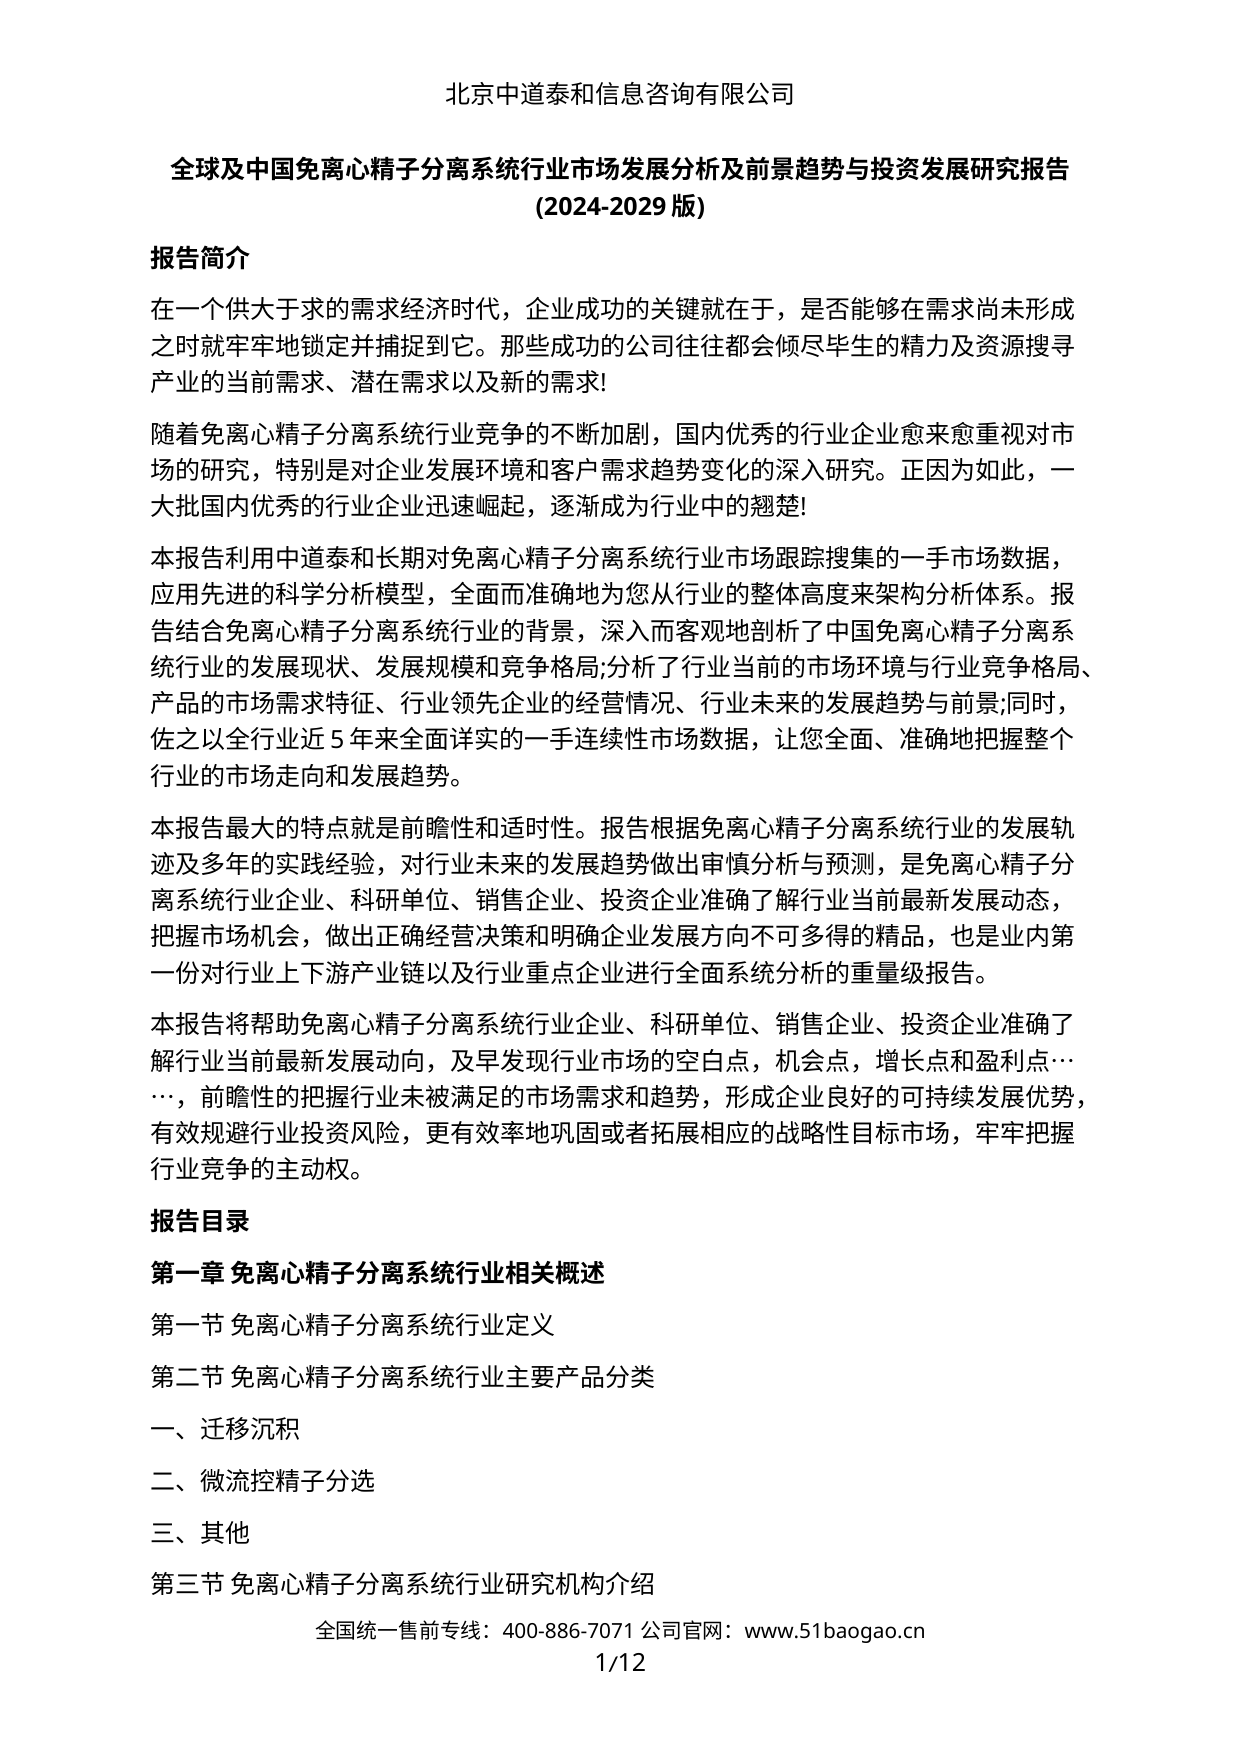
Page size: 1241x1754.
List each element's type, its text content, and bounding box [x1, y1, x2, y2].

text 全球及中国免离心精子分离系统行业市场发展分析及前景趋势与投资发展研究报告(2024-2029版) [150, 150, 1090, 222]
text 第三节 免离心精子分离系统行业研究机构介绍 [150, 1565, 1090, 1601]
text 二、微流控精子分选 [150, 1461, 1090, 1497]
text 第一节 免离心精子分离系统行业定义 [150, 1306, 1090, 1342]
text 三、其他 [150, 1513, 1090, 1549]
text 报告简介 [150, 238, 1090, 274]
text 报告目录 [150, 1202, 1090, 1238]
text 本报告最大的特点就是前瞻性和适时性。报告根据免离心精子分离系统行业的发展轨迹及多年的实践经验，对行业未来的发展趋势做出审慎分析与预测，是免离心精子分离系统行业企业、科研单位、销售企业、投资企业准确了解行业当前最新发展动态，把握市场机会，做出正确经营决策和明确企业发展方向不可多得的精品，也是业内第一份对行业上下游产业链以及行业重点企业进行全面系统分析的重量级报告。 [150, 808, 1090, 989]
text 在一个供大于求的需求经济时代，企业成功的关键就在于，是否能够在需求尚未形成之时就牢牢地锁定并捕捉到它。那些成功的公司往往都会倾尽毕生的精力及资源搜寻产业的当前需求、潜在需求以及新的需求! [150, 290, 1090, 399]
text 第一章 免离心精子分离系统行业相关概述 [150, 1254, 1090, 1290]
text 本报告利用中道泰和长期对免离心精子分离系统行业市场跟踪搜集的一手市场数据，应用先进的科学分析模型，全面而准确地为您从行业的整体高度来架构分析体系。报告结合免离心精子分离系统行业的背景，深入而客观地剖析了中国免离心精子分离系统行业的发展现状、发展规模和竞争格局;分析了行业当前的市场环境与行业竞争格局、产品的市场需求特征、行业领先企业的经营情况、行业未来的发展趋势与前景;同时，佐之以全行业近5年来全面详实的一手连续性市场数据，让您全面、准确地把握整个行业的市场走向和发展趋势。 [150, 539, 1090, 792]
text 第二节 免离心精子分离系统行业主要产品分类 [150, 1357, 1090, 1394]
text 随着免离心精子分离系统行业竞争的不断加剧，国内优秀的行业企业愈来愈重视对市场的研究，特别是对企业发展环境和客户需求趋势变化的深入研究。正因为如此，一大批国内优秀的行业企业迅速崛起，逐渐成为行业中的翘楚! [150, 414, 1090, 523]
text 本报告将帮助免离心精子分离系统行业企业、科研单位、销售企业、投资企业准确了解行业当前最新发展动向，及早发现行业市场的空白点，机会点，增长点和盈利点……，前瞻性的把握行业未被满足的市场需求和趋势，形成企业良好的可持续发展优势，有效规避行业投资风险，更有效率地巩固或者拓展相应的战略性目标市场，牢牢把握行业竞争的主动权。 [150, 1005, 1090, 1186]
text 一、迁移沉积 [150, 1409, 1090, 1446]
